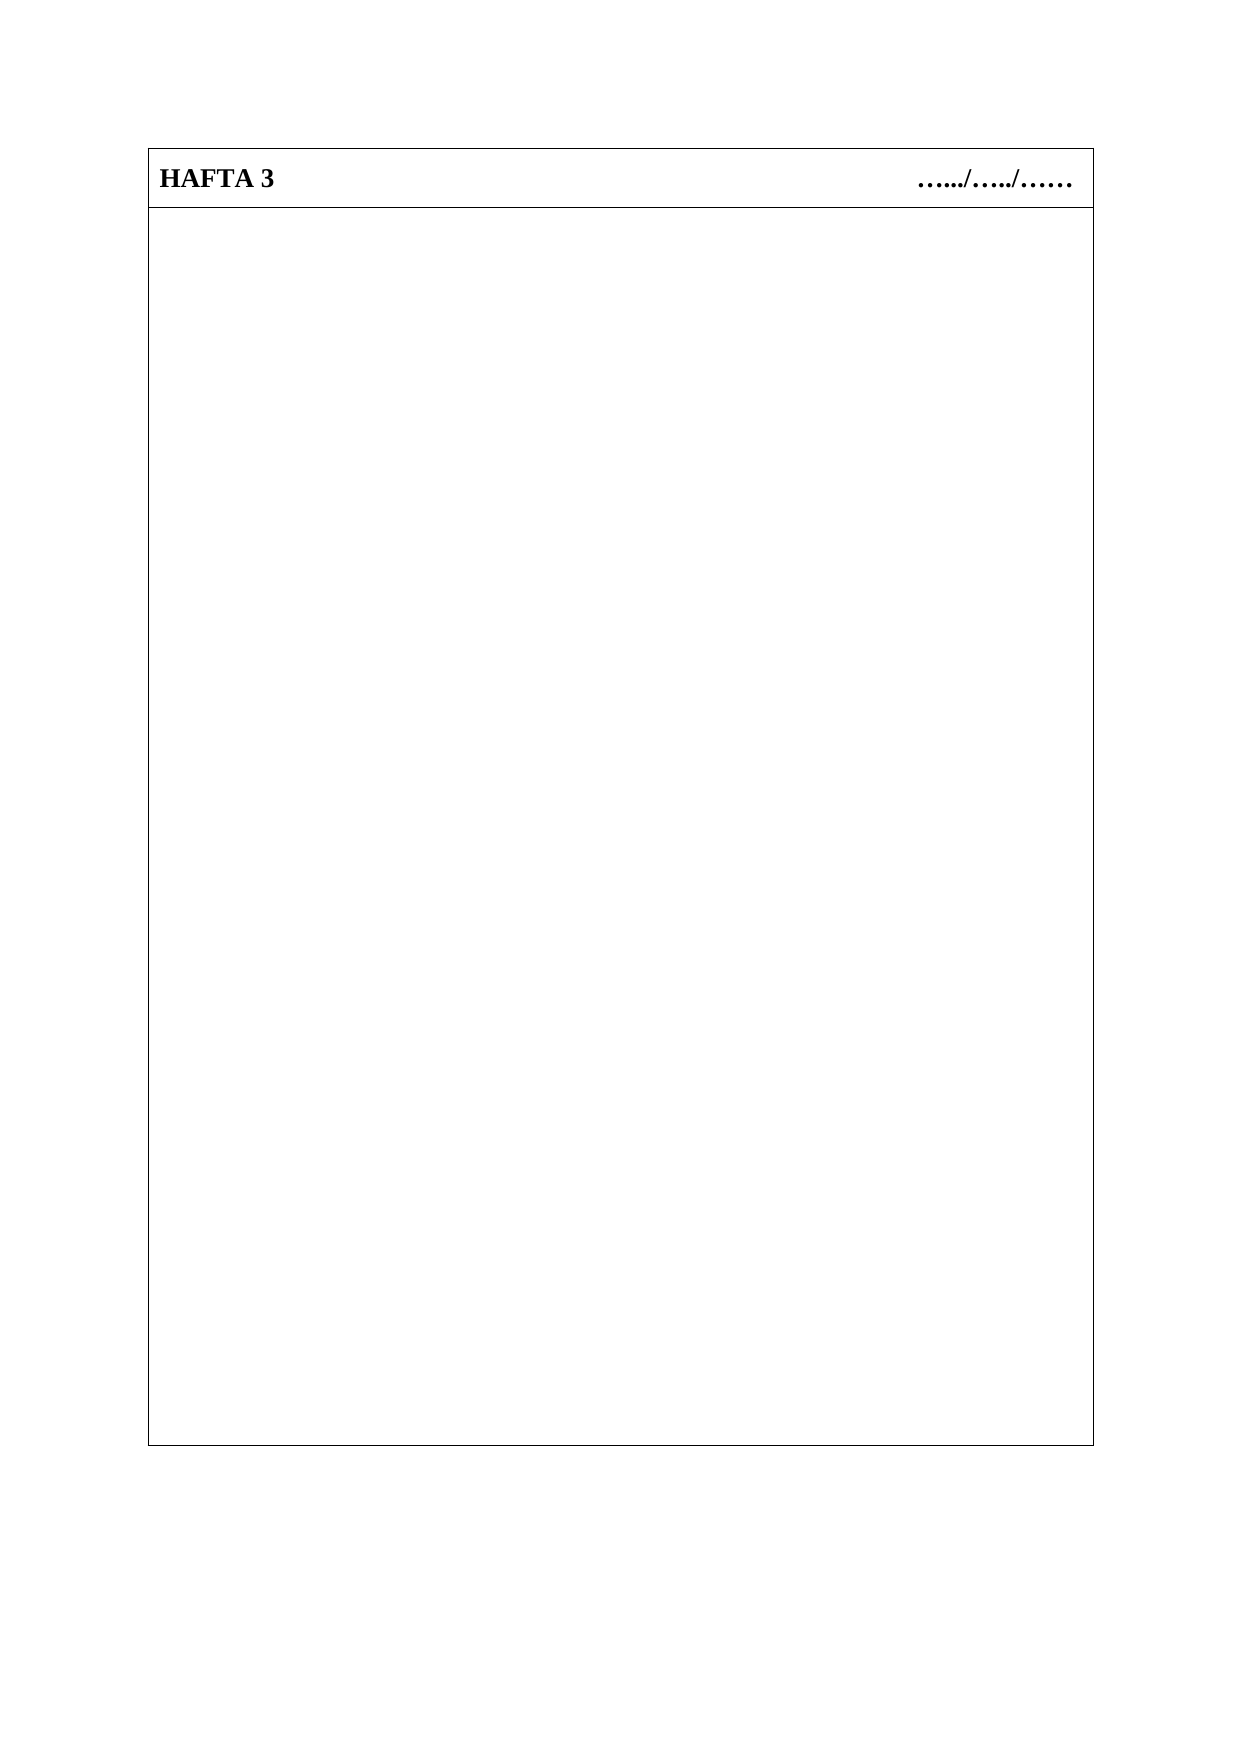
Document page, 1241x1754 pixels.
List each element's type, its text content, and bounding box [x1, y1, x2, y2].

table_cell HAFTA 3 ….../…../…… [149, 149, 1093, 207]
table_cell [149, 208, 1093, 1445]
